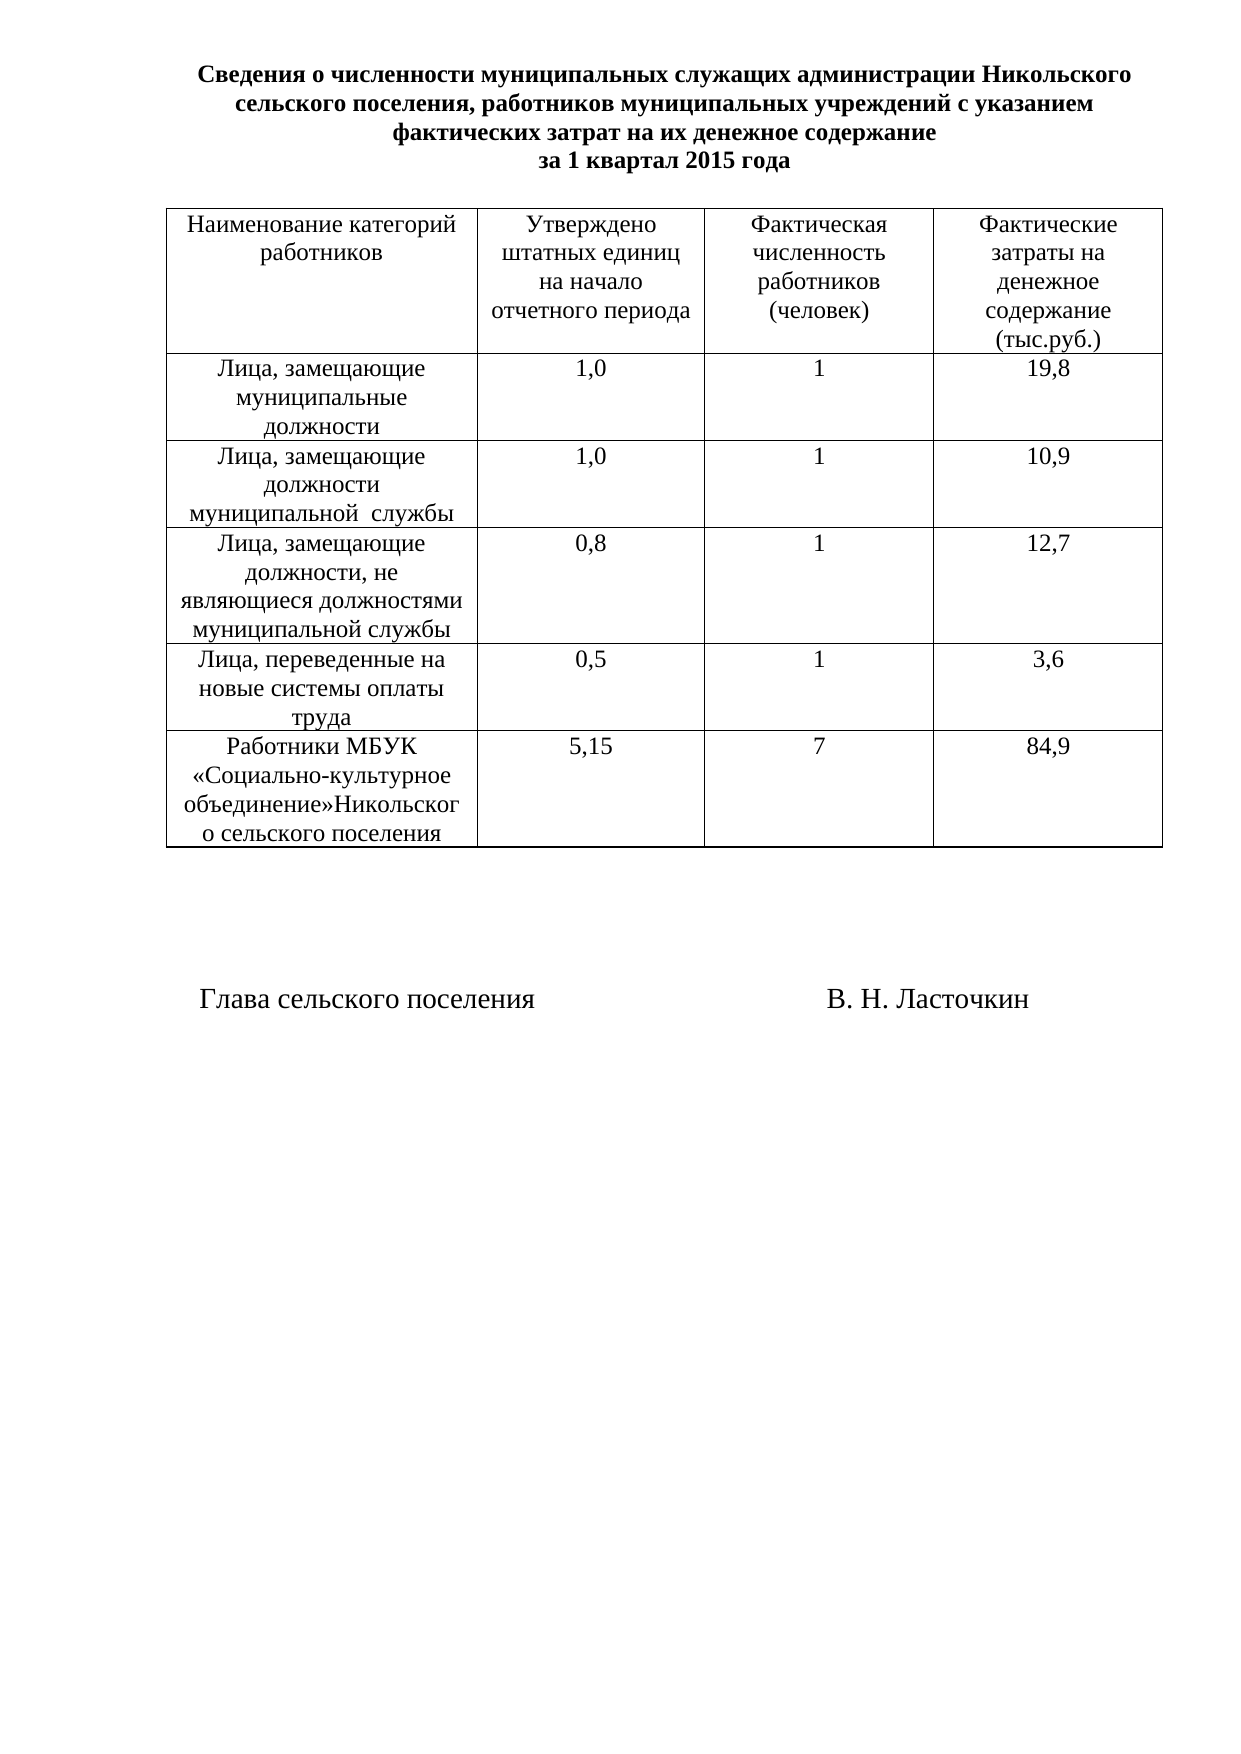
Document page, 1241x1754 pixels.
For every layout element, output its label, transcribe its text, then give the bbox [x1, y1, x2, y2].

table_cell Лица, замещающие должности, не являющиеся должностями муниципальной службы [167, 528, 477, 643]
table_cell 7 [705, 731, 933, 846]
table_header Утверждено штатных единиц на начало отчетного периода [478, 209, 704, 352]
table_cell Лица, замещающие муниципальные должности [167, 354, 477, 440]
table_cell Лица, замещающие должности муниципальной службы [167, 441, 477, 527]
table_cell 84,9 [934, 731, 1162, 846]
table_cell 19,8 [934, 354, 1162, 440]
text за 1 квартал 2015 года [177, 145, 1152, 174]
table_cell 1 [705, 354, 933, 440]
table_cell 1 [705, 441, 933, 527]
table_header Наименование категорий работников [167, 209, 477, 352]
table_cell 5,15 [478, 731, 704, 846]
text Глава сельского поселения В. Н. Ласточкин [177, 982, 1152, 1015]
table_cell 1 [705, 528, 933, 643]
table_cell 0,8 [478, 528, 704, 643]
table_cell 3,6 [934, 644, 1162, 730]
table_cell 10,9 [934, 441, 1162, 527]
table_header Фактическая численность работников (человек) [705, 209, 933, 352]
table_header Фактические затраты на денежное содержание (тыс.руб.) [934, 209, 1162, 352]
table_cell 0,5 [478, 644, 704, 730]
table_cell 1,0 [478, 441, 704, 527]
text Сведения о численности муниципальных служащих администрации Никольского сельского поселения, работников муниципальных учреждений с указанием фактических затрат на их денежное содержание [177, 59, 1152, 145]
table_cell Работники МБУК «Социально-культурное объединение»Никольского сельского поселения [167, 731, 477, 846]
table_cell 1,0 [478, 354, 704, 440]
table_cell 12,7 [934, 528, 1162, 643]
table_cell Лица, переведенные на новые системы оплаты труда [167, 644, 477, 730]
table_cell 1 [705, 644, 933, 730]
